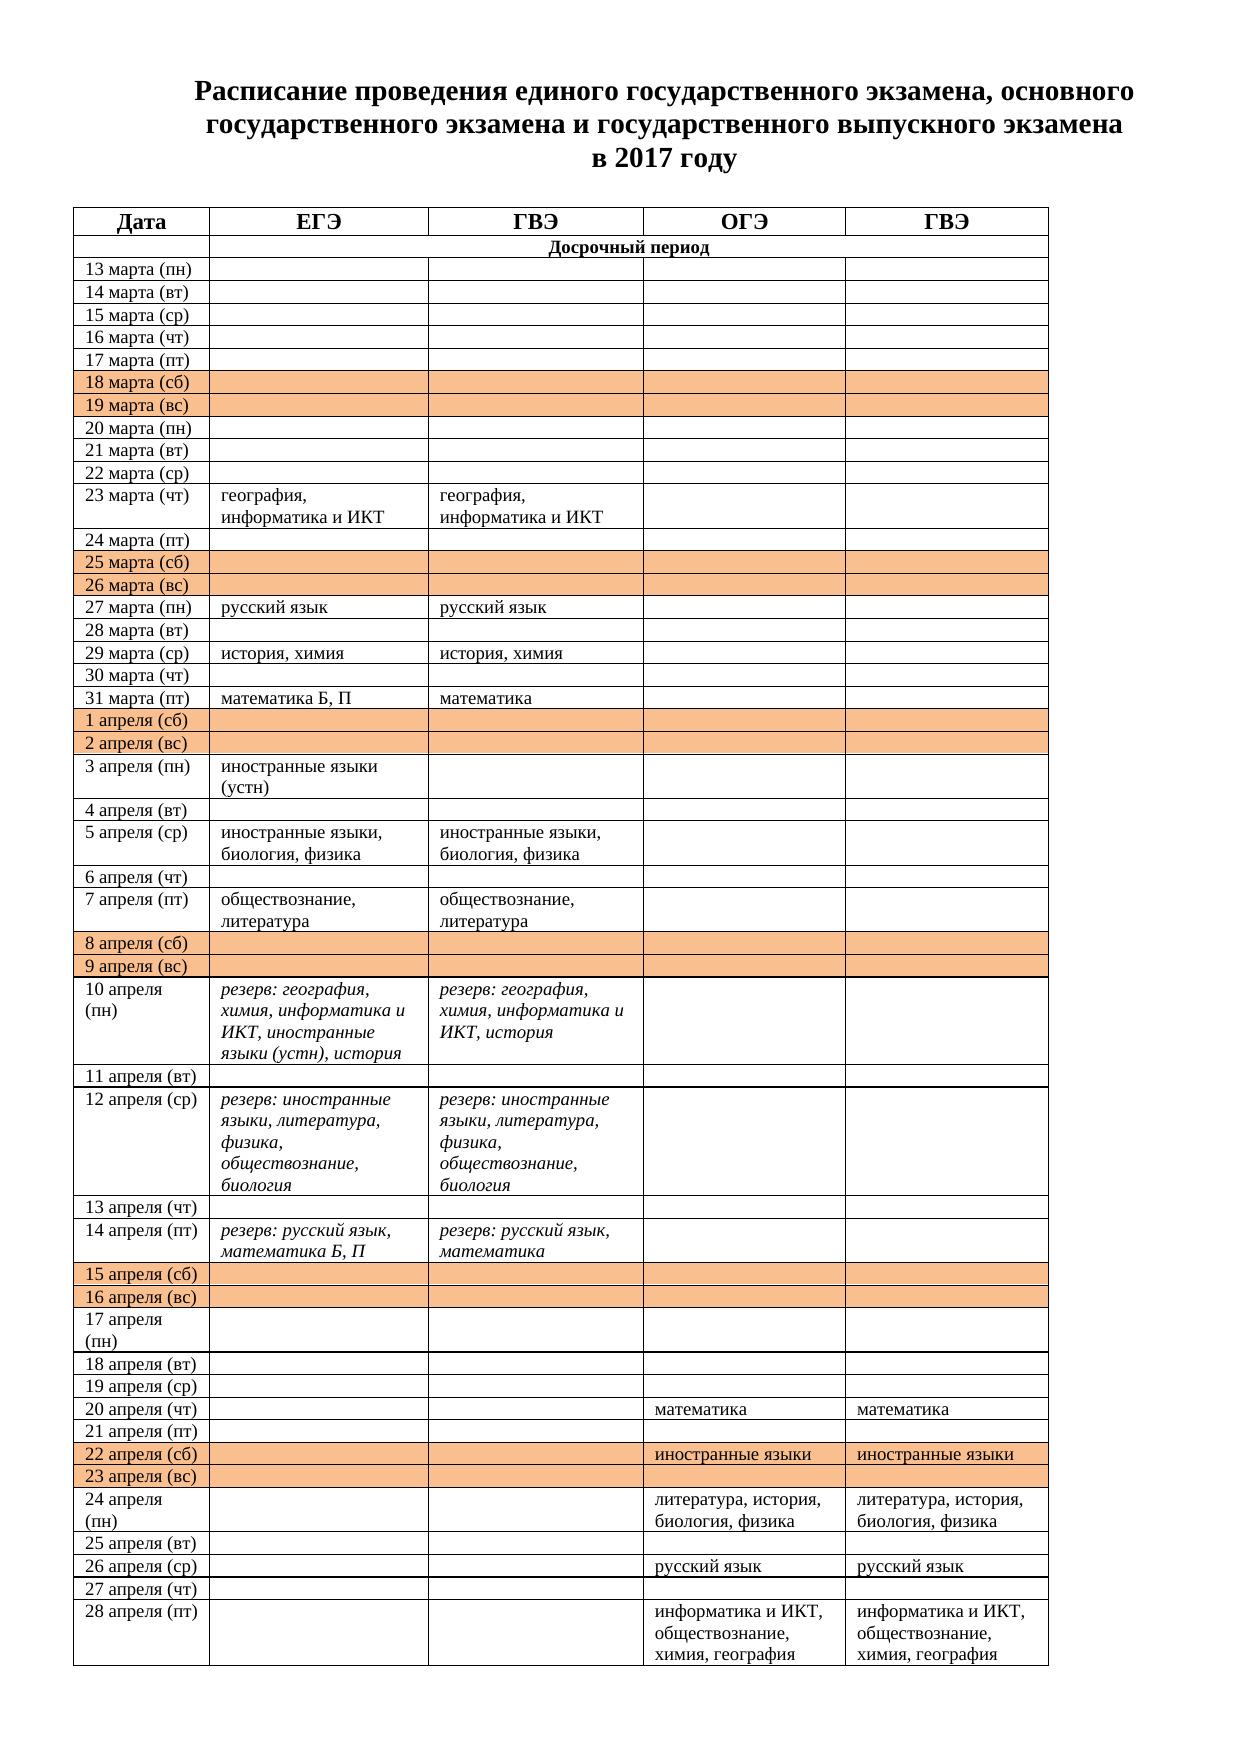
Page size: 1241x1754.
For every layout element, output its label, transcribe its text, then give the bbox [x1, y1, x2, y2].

table_cell [210, 1263, 428, 1284]
table_cell [210, 417, 428, 438]
table_cell [846, 1286, 1048, 1307]
table_cell [846, 955, 1048, 976]
table_cell [846, 709, 1048, 731]
table_cell [644, 1308, 845, 1351]
table_cell 18 марта (сб) [74, 371, 209, 393]
table_cell [429, 1263, 643, 1284]
table_cell [644, 326, 845, 348]
table_cell 6 апреля (чт) [74, 866, 209, 887]
table_cell [846, 1353, 1048, 1374]
table_cell [429, 326, 643, 348]
table_cell информатика и ИКТ, обществознание, химия, география [644, 1600, 845, 1665]
table_cell [210, 664, 428, 686]
table_cell обществознание, литература [210, 888, 428, 931]
text Расписание проведения единого государственного экзамена, основного государственного экзамена и государственного выпускного экзамена [177, 73, 1152, 140]
table_cell [644, 304, 845, 325]
table_cell [210, 462, 428, 483]
table_cell [429, 1532, 643, 1554]
table_cell [846, 1308, 1048, 1351]
table_cell резерв: русский язык, математика Б, П [210, 1219, 428, 1262]
table_cell [846, 439, 1048, 461]
table_cell [429, 281, 643, 302]
table_cell 13 апреля (чт) [74, 1196, 209, 1218]
table_cell [429, 349, 643, 370]
table_cell резерв: иностранные языки, литература, физика, обществознание, биология [210, 1088, 428, 1195]
table_cell [846, 978, 1048, 1064]
table_cell 10 апреля (пн) [74, 978, 209, 1064]
table_cell резерв: география, химия, информатика и ИКТ, иностранные языки (устн), история [210, 978, 428, 1064]
table_cell [644, 1532, 845, 1554]
table_cell [644, 1465, 845, 1487]
table_cell [210, 1443, 428, 1464]
table_cell математика [644, 1398, 845, 1419]
table_cell [644, 821, 845, 864]
table_cell 20 марта (пн) [74, 417, 209, 438]
table_cell [210, 394, 428, 416]
table_cell [210, 1465, 428, 1487]
table_cell [429, 732, 643, 753]
table_cell [846, 821, 1048, 864]
table_header ГВЭ [429, 208, 643, 235]
table_cell [210, 1532, 428, 1554]
table_cell [846, 1532, 1048, 1554]
table_cell иностранные языки, биология, физика [210, 821, 428, 864]
text в 2017 году [177, 140, 1152, 174]
table_cell [846, 349, 1048, 370]
table_cell [429, 258, 643, 280]
table_cell история, химия [429, 642, 643, 663]
table_cell [644, 1088, 845, 1195]
table_cell [210, 371, 428, 393]
table_cell [846, 1263, 1048, 1284]
table_cell [644, 551, 845, 573]
table_cell [846, 755, 1048, 798]
table_cell 30 марта (чт) [74, 664, 209, 686]
table_cell математика Б, П [210, 687, 428, 708]
table_cell [429, 1420, 643, 1442]
table_header ЕГЭ [210, 208, 428, 235]
table_cell 13 марта (пн) [74, 258, 209, 280]
table_cell [644, 664, 845, 686]
table_cell [210, 574, 428, 595]
table_cell [210, 732, 428, 753]
table_cell [846, 888, 1048, 931]
table_cell [429, 1353, 643, 1374]
table_cell [429, 1065, 643, 1086]
table_cell 9 апреля (вс) [74, 955, 209, 976]
table_cell [429, 709, 643, 731]
table_header Дата [74, 208, 209, 235]
table_cell [210, 866, 428, 887]
table_cell [429, 1308, 643, 1351]
table_cell [846, 1219, 1048, 1262]
table_cell [644, 349, 845, 370]
table_cell [210, 619, 428, 641]
table_cell [846, 932, 1048, 954]
table_cell 24 апреля (пн) [74, 1488, 209, 1531]
table_cell [846, 371, 1048, 393]
table_cell [210, 1420, 428, 1442]
table_cell [210, 551, 428, 573]
table_cell 8 апреля (сб) [74, 932, 209, 954]
table_cell [210, 1286, 428, 1307]
table_cell [210, 1196, 428, 1218]
table_cell [429, 439, 643, 461]
table_cell [429, 1488, 643, 1531]
table_cell [429, 1465, 643, 1487]
table_cell [644, 799, 845, 820]
table_cell [210, 1600, 428, 1665]
table_cell математика [846, 1398, 1048, 1419]
table_cell [429, 619, 643, 641]
table_cell иностранные языки, биология, физика [429, 821, 643, 864]
table_cell [846, 642, 1048, 663]
table_cell 26 апреля (ср) [74, 1555, 209, 1576]
table_cell 17 марта (пт) [74, 349, 209, 370]
table_cell 12 апреля (ср) [74, 1088, 209, 1195]
table_cell [429, 1578, 643, 1599]
table_cell иностранные языки (устн) [210, 755, 428, 798]
table_cell 22 марта (ср) [74, 462, 209, 483]
table_cell [644, 687, 845, 708]
table_cell иностранные языки [846, 1443, 1048, 1464]
table_cell информатика и ИКТ, обществознание, химия, география [846, 1600, 1048, 1665]
table_cell 14 апреля (пт) [74, 1219, 209, 1262]
table_cell [846, 732, 1048, 753]
table_cell [644, 1420, 845, 1442]
table_cell 22 апреля (сб) [74, 1443, 209, 1464]
table_cell 2 апреля (вс) [74, 732, 209, 753]
table_cell 1 апреля (сб) [74, 709, 209, 731]
table_cell 25 марта (сб) [74, 551, 209, 573]
table_cell [644, 1065, 845, 1086]
table_cell 4 апреля (вт) [74, 799, 209, 820]
table_cell [429, 866, 643, 887]
table_cell [644, 417, 845, 438]
table_cell [644, 932, 845, 954]
table_cell [210, 349, 428, 370]
table_cell [846, 417, 1048, 438]
table_cell 21 марта (вт) [74, 439, 209, 461]
table_header ГВЭ [846, 208, 1048, 235]
table_cell [644, 619, 845, 641]
table_cell 29 марта (ср) [74, 642, 209, 663]
table_cell [210, 1308, 428, 1351]
table_cell [644, 888, 845, 931]
table_cell 16 апреля (вс) [74, 1286, 209, 1307]
table_cell [429, 417, 643, 438]
table_cell [644, 1286, 845, 1307]
table_cell 31 марта (пт) [74, 687, 209, 708]
table_cell [210, 799, 428, 820]
table_cell [210, 1398, 428, 1419]
table_cell 15 марта (ср) [74, 304, 209, 325]
table_cell [644, 394, 845, 416]
table_cell 17 апреля (пн) [74, 1308, 209, 1351]
table_cell [429, 932, 643, 954]
table_cell [210, 258, 428, 280]
table_cell 18 апреля (вт) [74, 1353, 209, 1374]
table_cell [644, 574, 845, 595]
table_cell 24 марта (пт) [74, 529, 209, 550]
table_cell Досрочный период [210, 236, 1048, 257]
table_cell [644, 462, 845, 483]
table_cell [429, 755, 643, 798]
table_cell [210, 1555, 428, 1576]
table_cell [74, 236, 209, 257]
table_cell [846, 551, 1048, 573]
table_cell русский язык [644, 1555, 845, 1576]
table_cell 14 марта (вт) [74, 281, 209, 302]
table_cell [429, 1286, 643, 1307]
table_cell [644, 955, 845, 976]
table_cell [644, 1578, 845, 1599]
table_cell [429, 1443, 643, 1464]
table_cell [644, 978, 845, 1064]
table_cell [429, 462, 643, 483]
table_cell [210, 529, 428, 550]
table_cell [846, 1196, 1048, 1218]
table_cell русский язык [846, 1555, 1048, 1576]
table_cell [644, 1263, 845, 1284]
table_cell [644, 732, 845, 753]
table_cell [846, 619, 1048, 641]
table_cell [644, 1196, 845, 1218]
table_cell [429, 1196, 643, 1218]
table_cell [210, 1375, 428, 1397]
table_cell 28 марта (вт) [74, 619, 209, 641]
table_cell [644, 1353, 845, 1374]
table_cell [429, 1375, 643, 1397]
table_cell [644, 709, 845, 731]
table_cell русский язык [210, 596, 428, 618]
table_cell литература, история, биология, физика [644, 1488, 845, 1531]
table_cell резерв: иностранные языки, литература, физика, обществознание, биология [429, 1088, 643, 1195]
table_cell [210, 1488, 428, 1531]
table_cell [644, 439, 845, 461]
table_cell [846, 1578, 1048, 1599]
table_cell [210, 439, 428, 461]
table_cell [644, 484, 845, 527]
table_cell [210, 709, 428, 731]
table_cell [846, 596, 1048, 618]
table_cell [644, 258, 845, 280]
table_cell история, химия [210, 642, 428, 663]
table_cell география, информатика и ИКТ [429, 484, 643, 527]
table_cell [846, 1465, 1048, 1487]
table_cell [846, 484, 1048, 527]
table_cell 28 апреля (пт) [74, 1600, 209, 1665]
table_cell 27 марта (пн) [74, 596, 209, 618]
table_cell [429, 1555, 643, 1576]
table_cell география, информатика и ИКТ [210, 484, 428, 527]
table_cell 23 апреля (вс) [74, 1465, 209, 1487]
table_cell иностранные языки [644, 1443, 845, 1464]
table_cell [846, 1065, 1048, 1086]
table_cell 25 апреля (вт) [74, 1532, 209, 1554]
table_cell [846, 664, 1048, 686]
table_cell литература, история, биология, физика [846, 1488, 1048, 1531]
table_cell [846, 1088, 1048, 1195]
table_cell [644, 281, 845, 302]
table_cell резерв: география, химия, информатика и ИКТ, история [429, 978, 643, 1064]
table_cell резерв: русский язык, математика [429, 1219, 643, 1262]
table_cell 11 апреля (вт) [74, 1065, 209, 1086]
table_cell [210, 1578, 428, 1599]
table_cell 15 апреля (сб) [74, 1263, 209, 1284]
table_cell [846, 799, 1048, 820]
table_cell [429, 664, 643, 686]
table_cell [846, 326, 1048, 348]
table_cell [429, 371, 643, 393]
table_cell 7 апреля (пт) [74, 888, 209, 931]
table_cell [846, 258, 1048, 280]
table_cell [846, 304, 1048, 325]
table_cell математика [429, 687, 643, 708]
table_cell [846, 281, 1048, 302]
table_cell [429, 574, 643, 595]
table_cell русский язык [429, 596, 643, 618]
table_cell [429, 799, 643, 820]
table_cell [210, 955, 428, 976]
table_cell [429, 1398, 643, 1419]
table_cell [644, 642, 845, 663]
table_cell 19 марта (вс) [74, 394, 209, 416]
table_cell [644, 371, 845, 393]
table_cell 27 апреля (чт) [74, 1578, 209, 1599]
table_header ОГЭ [644, 208, 845, 235]
table_cell [846, 866, 1048, 887]
table_cell [429, 394, 643, 416]
table_cell [429, 529, 643, 550]
table_cell 5 апреля (ср) [74, 821, 209, 864]
table_cell 21 апреля (пт) [74, 1420, 209, 1442]
table_cell 16 марта (чт) [74, 326, 209, 348]
table_cell [429, 955, 643, 976]
table_cell 3 апреля (пн) [74, 755, 209, 798]
table_cell [210, 281, 428, 302]
table_cell [210, 1353, 428, 1374]
table_cell обществознание, литература [429, 888, 643, 931]
table_cell [644, 1375, 845, 1397]
table_cell [210, 932, 428, 954]
table_cell [846, 529, 1048, 550]
table_cell [210, 1065, 428, 1086]
table_cell [429, 1600, 643, 1665]
table_cell [846, 394, 1048, 416]
table_cell [210, 326, 428, 348]
table_cell [846, 1375, 1048, 1397]
table_cell [644, 529, 845, 550]
table_cell 20 апреля (чт) [74, 1398, 209, 1419]
table_cell [846, 1420, 1048, 1442]
table_cell 26 марта (вс) [74, 574, 209, 595]
table_cell 23 марта (чт) [74, 484, 209, 527]
table_cell [429, 304, 643, 325]
table_cell [644, 755, 845, 798]
table_cell [644, 866, 845, 887]
table_cell [210, 304, 428, 325]
table_cell [429, 551, 643, 573]
table_cell [846, 574, 1048, 595]
table_cell [644, 596, 845, 618]
table_cell 19 апреля (ср) [74, 1375, 209, 1397]
table_cell [846, 687, 1048, 708]
table_cell [644, 1219, 845, 1262]
table_cell [846, 462, 1048, 483]
